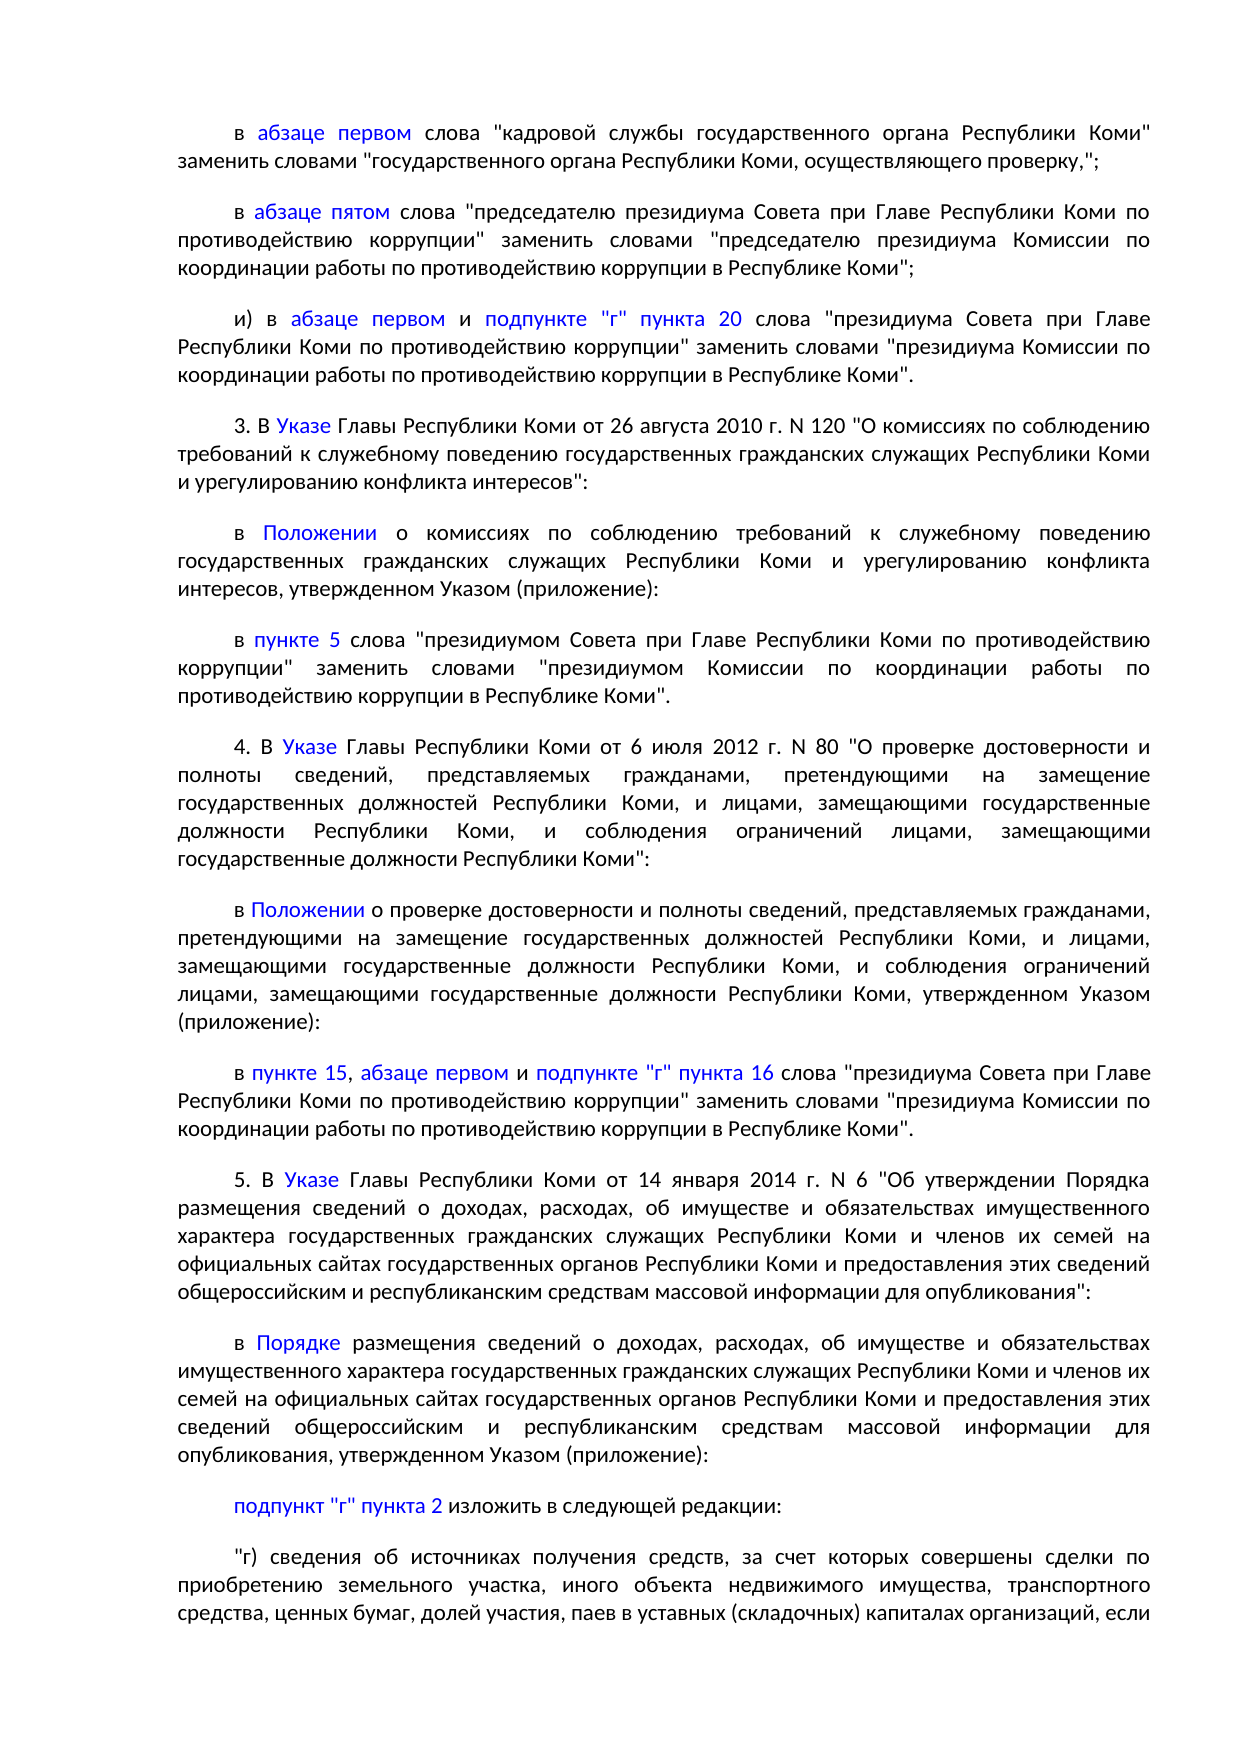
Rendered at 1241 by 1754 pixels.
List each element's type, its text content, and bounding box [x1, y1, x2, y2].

text подпункт "г" пункта 2 изложить в следующей редакции: [177, 1491, 1152, 1519]
text в абзаце первом слова "кадровой службы государственного органа Республики Коми" заменить словами "государственного органа Республики Коми, осуществляющего проверку,"; [177, 118, 1152, 174]
text и) в абзаце первом и подпункте "г" пункта 20 слова "президиума Совета при Главе Республики Коми по противодействию коррупции" заменить словами "президиума Комиссии по координации работы по противодействию коррупции в Республике Коми". [177, 304, 1152, 388]
text в абзаце пятом слова "председателю президиума Совета при Главе Республики Коми по противодействию коррупции" заменить словами "председателю президиума Комиссии по координации работы по противодействию коррупции в Республике Коми"; [177, 197, 1152, 281]
text в пункте 15, абзаце первом и подпункте "г" пункта 16 слова "президиума Совета при Главе Республики Коми по противодействию коррупции" заменить словами "президиума Комиссии по координации работы по противодействию коррупции в Республике Коми". [177, 1058, 1152, 1142]
text 4. В Указе Главы Республики Коми от 6 июля 2012 г. N 80 "О проверке достоверности и полноты сведений, представляемых гражданами, претендующими на замещение государственных должностей Республики Коми, и лицами, замещающими государственные должности Республики Коми, и соблюдения ограничений лицами, замещающими государственные должности Республики Коми": [177, 732, 1152, 872]
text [177, 1542, 1152, 1626]
text в Порядке размещения сведений о доходах, расходах, об имуществе и обязательствах имущественного характера государственных гражданских служащих Республики Коми и членов их семей на официальных сайтах государственных органов Республики Коми и предоставления этих сведений общероссийским и республиканским средствам массовой информации для опубликования, утвержденном Указом (приложение): [177, 1328, 1152, 1468]
text 5. В Указе Главы Республики Коми от 14 января 2014 г. N 6 "Об утверждении Порядка размещения сведений о доходах, расходах, об имуществе и обязательствах имущественного характера государственных гражданских служащих Республики Коми и членов их семей на официальных сайтах государственных органов Республики Коми и предоставления этих сведений общероссийским и республиканским средствам массовой информации для опубликования": [177, 1165, 1152, 1305]
text 3. В Указе Главы Республики Коми от 26 августа 2010 г. N 120 "О комиссиях по соблюдению требований к служебному поведению государственных гражданских служащих Республики Коми и урегулированию конфликта интересов": [177, 411, 1152, 495]
text в Положении о проверке достоверности и полноты сведений, представляемых гражданами, претендующими на замещение государственных должностей Республики Коми, и лицами, замещающими государственные должности Республики Коми, и соблюдения ограничений лицами, замещающими государственные должности Республики Коми, утвержденном Указом (приложение): [177, 895, 1152, 1035]
text в пункте 5 слова "президиумом Совета при Главе Республики Коми по противодействию коррупции" заменить словами "президиумом Комиссии по координации работы по противодействию коррупции в Республике Коми". [177, 625, 1152, 709]
text в Положении о комиссиях по соблюдению требований к служебному поведению государственных гражданских служащих Республики Коми и урегулированию конфликта интересов, утвержденном Указом (приложение): [177, 518, 1152, 602]
